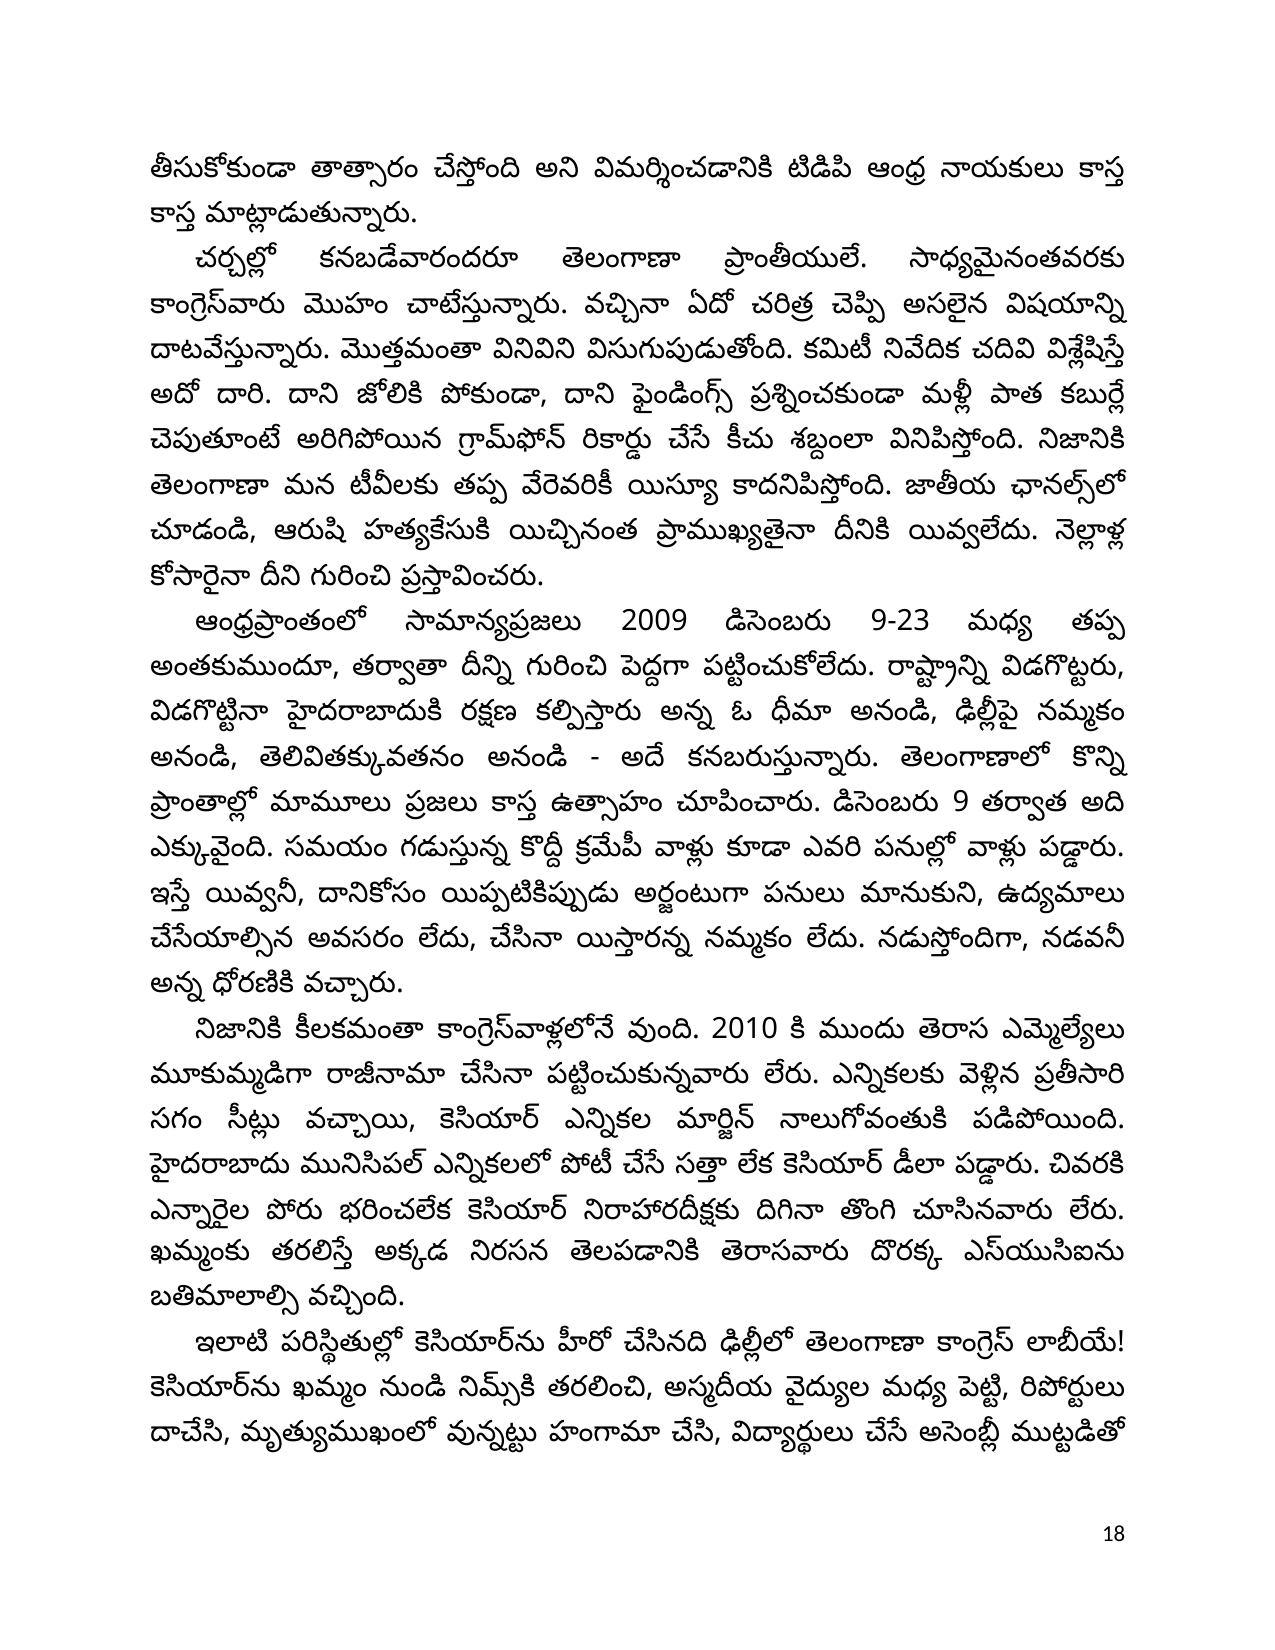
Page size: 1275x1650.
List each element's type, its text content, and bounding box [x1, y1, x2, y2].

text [150, 1320, 1125, 1456]
text చర్చల్లో కనబడేవారందరూ తెలంగాణా ప్రాంతీయులే. సాధ్యమైనంతవరకు కాంగ్రెస్‌వారు మొహం చాటేస్తున్నారు. వచ్చినా ఏదో చరిత్ర చెప్పి అసలైన విషయాన్ని దాటవేస్తున్నారు. మొత్తమంతా వినివిని విసుగుపుడుతోంది. కమిటీ నివేదిక చదివి విశ్లేషిస్తే అదో దారి. దాని జోలికి పోకుండా, దాని ఫైండింగ్స్‌ ప్రశ్నించకుండా మళ్లీ పాత కబుర్లే చెపుతూంటే అరిగిపోయిన గ్రామ్‌ఫోన్‌ రికార్డు చేసే కీచు శబ్దంలా వినిపిస్తోంది. నిజానికి తెలంగాణా మన టీవీలకు తప్ప వేరెవరికీ యిస్యూ కాదనిపిస్తోంది. జాతీయ ఛానల్స్‌లో చూడండి, ఆరుషి హత్యకేసుకి యిచ్చినంత ప్రాముఖ్యతైనా దీనికి యివ్వలేదు. నెల్లాళ్ల కోసారైనా దీని గురించి ప్రస్తావించరు. [150, 237, 1125, 599]
text నిజానికి కీలకమంతా కాంగ్రెస్‌వాళ్లలోనే వుంది. 2010 కి ముందు తెరాస ఎమ్మెల్యేలు మూకుమ్మడిగా రాజీనామా చేసినా పట్టించుకున్నవారు లేరు. ఎన్నికలకు వెళ్లిన ప్రతీసారి సగం సీట్లు వచ్చాయి, కెసియార్‌ ఎన్నికల మార్జిన్‌ నాలుగోవంతుకి పడిపోయింది. హైదరాబాదు మునిసిపల్‌ ఎన్నికలలో పోటీ చేసే సత్తా లేక కెసియార్‌ డీలా పడ్డారు. చివరకి ఎన్నారైల పోరు భరించలేక కెసియార్‌ నిరాహారదీక్షకు దిగినా తొంగి చూసినవారు లేరు. ఖమ్మంకు తరలిస్తే అక్కడ నిరసన తెలపడానికి తెరాసవారు దొరక్క ఎస్‌యుసిఐను బతిమాలాల్సి వచ్చింది. [150, 1007, 1125, 1320]
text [150, 150, 1125, 237]
text ఆంధ్రప్రాంతంలో సామాన్యప్రజలు 2009 డిసెంబరు 9-23 మధ్య తప్ప అంతకుముందూ, తర్వాతా దీన్ని గురించి పెద్దగా పట్టించుకోలేదు. రాష్ట్రాన్ని విడగొట్టరు, విడగొట్టినా హైదరాబాదుకి రక్షణ కల్పిస్తారు అన్న ఓ ధీమా అనండి, ఢిల్లీపై నమ్మకం అనండి, తెలివితక్కువతనం అనండి - అదే కనబరుస్తున్నారు. తెలంగాణాలో కొన్ని ప్రాంతాల్లో మామూలు ప్రజలు కాస్త ఉత్సాహం చూపించారు. డిసెంబరు 9 తర్వాత అది ఎక్కువైంది. సమయం గడుస్తున్న కొద్దీ క్రమేపీ వాళ్లు కూడా ఎవరి పనుల్లో వాళ్లు పడ్డారు. ఇస్తే యివ్వనీ, దానికోసం యిప్పటికిప్పుడు అర్జంటుగా పనులు మానుకుని, ఉద్యమాలు చేసేయాల్సిన అవసరం లేదు, చేసినా యిస్తారన్న నమ్మకం లేదు. నడుస్తోందిగా, నడవనీ అన్న ధోరణికి వచ్చారు. [150, 599, 1125, 1007]
